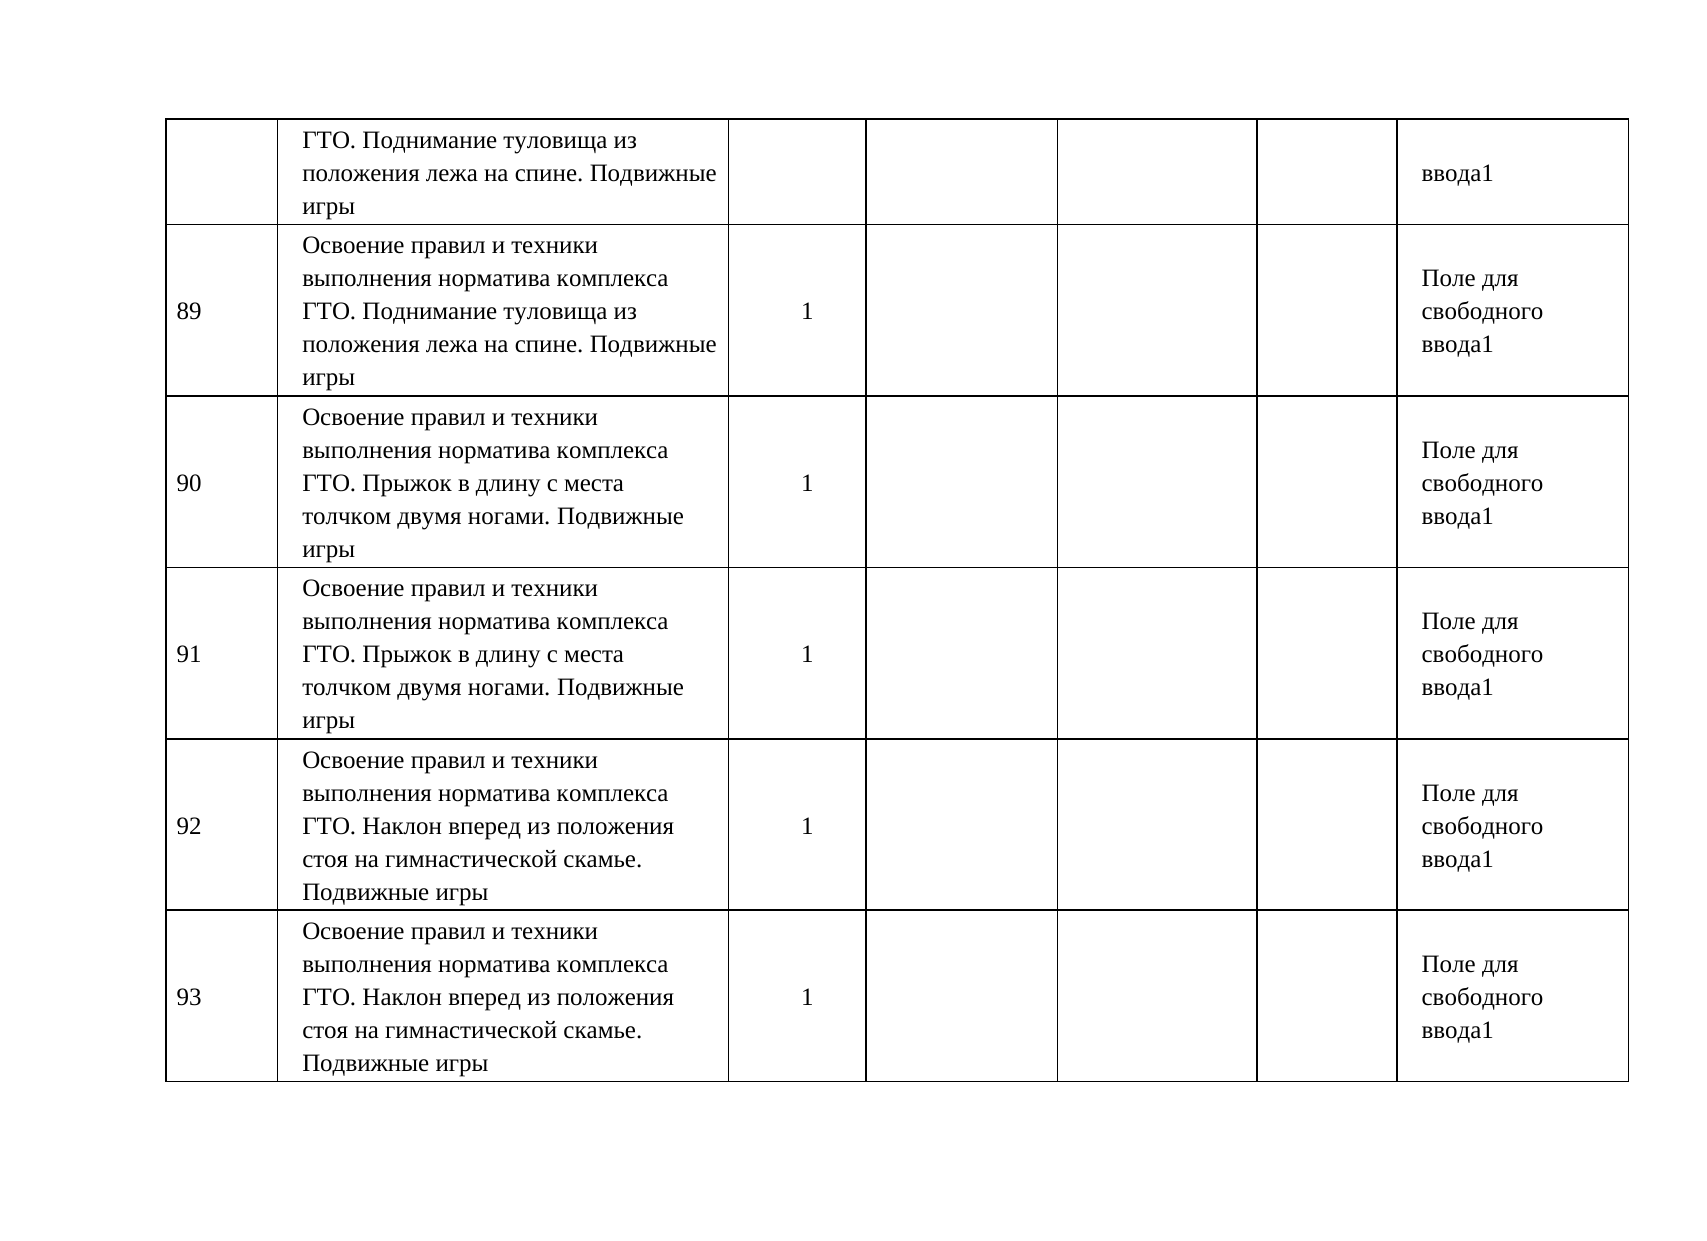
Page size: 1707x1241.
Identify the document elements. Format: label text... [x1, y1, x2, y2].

table_cell 91 [167, 568, 277, 738]
table_cell [867, 568, 1057, 738]
table_cell 1 [729, 740, 865, 909]
table_cell 90 [167, 397, 277, 566]
table_cell Поле для свободного ввода1 [1398, 225, 1628, 395]
table_cell Поле для свободного ввода1 [1398, 568, 1628, 738]
table_cell [1058, 740, 1256, 909]
table_cell [1258, 740, 1396, 909]
table_cell [1258, 911, 1396, 1081]
table_cell [867, 225, 1057, 395]
table_cell Освоение правил и техники выполнения норматива комплекса ГТО. Наклон вперед из положения стоя на гимнастической скамье. Подвижные игры [278, 911, 728, 1081]
table_cell Освоение правил и техники выполнения норматива комплекса ГТО. Прыжок в длину с места толчком двумя ногами. Подвижные игры [278, 568, 728, 738]
table_cell Освоение правил и техники выполнения норматива комплекса ГТО. Прыжок в длину с места толчком двумя ногами. Подвижные игры [278, 397, 728, 566]
table_cell Поле для свободного ввода1 [1398, 397, 1628, 566]
table_cell [867, 120, 1057, 223]
table_cell [1258, 120, 1396, 223]
table_cell [867, 740, 1057, 909]
table_cell [1058, 225, 1256, 395]
table_cell [1058, 120, 1256, 223]
table_cell Освоение правил и техники выполнения норматива комплекса ГТО. Поднимание туловища из положения лежа на спине. Подвижные игры [278, 225, 728, 395]
table_cell [1058, 911, 1256, 1081]
table_cell [1258, 225, 1396, 395]
table_cell 1 [729, 568, 865, 738]
table_cell [1058, 397, 1256, 566]
table_cell Поле для свободного ввода1 [1398, 740, 1628, 909]
table_cell 1 [729, 225, 865, 395]
table_cell [1258, 397, 1396, 566]
table_cell [1058, 568, 1256, 738]
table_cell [1398, 120, 1628, 223]
table_cell 92 [167, 740, 277, 909]
table_cell 1 [729, 397, 865, 566]
table_cell [867, 911, 1057, 1081]
table_cell 1 [729, 120, 865, 223]
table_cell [278, 120, 728, 223]
table_cell 1 [729, 911, 865, 1081]
table_cell 89 [167, 225, 277, 395]
table_cell Освоение правил и техники выполнения норматива комплекса ГТО. Наклон вперед из положения стоя на гимнастической скамье. Подвижные игры [278, 740, 728, 909]
table_cell [1258, 568, 1396, 738]
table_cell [1398, 911, 1628, 1081]
table_cell 88 [167, 120, 277, 223]
table_cell 93 [167, 911, 277, 1081]
table_cell [867, 397, 1057, 566]
